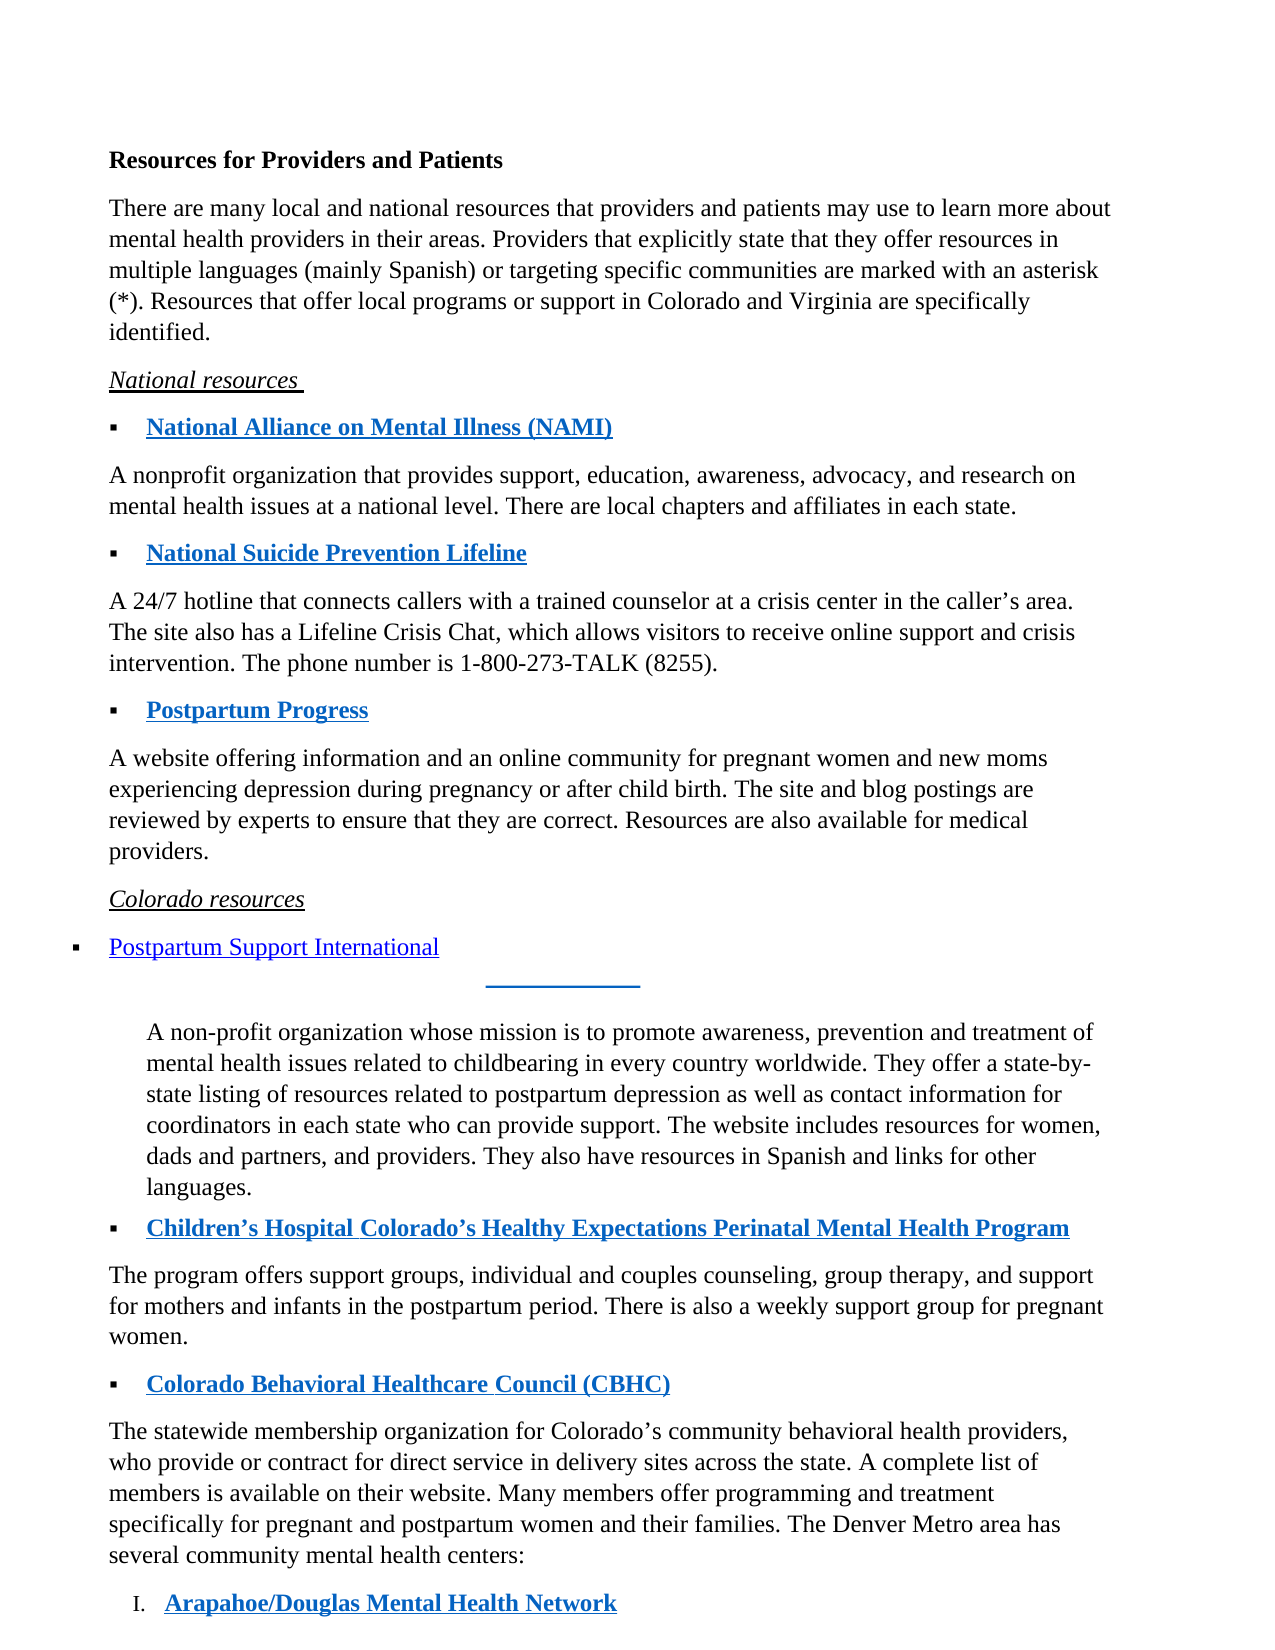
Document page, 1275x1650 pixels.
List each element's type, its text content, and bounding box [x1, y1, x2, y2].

list Colorado Behavioral Healthcare Council (CBHC) [108, 1369, 1212, 1397]
text National resources [108, 365, 1212, 394]
list National Alliance on Mental Illness (NAMI) [108, 412, 1212, 441]
list Children’s Hospital Colorado’s Healthy Expectations Perinatal Mental Health Program [108, 1213, 1212, 1242]
list Postpartum Support International [71, 932, 1212, 960]
text The statewide membership organization for Colorado’s community behavioral health providers, who provide or contract for direct service in delivery sites across the state. A complete list of members is available on their website. Many members offer programming and treatment specifically for pregnant and postpartum women and their families. The Denver Metro area has several community mental health centers: [108, 1416, 1113, 1569]
text There are many local and national resources that providers and patients may use to learn more about mental health providers in their areas. Providers that explicitly state that they offer resources in multiple languages (mainly Spanish) or targeting specific communities are marked with an asterisk (*). Resources that offer local programs or support in Colorado and Virginia are specifically identified. [108, 193, 1113, 346]
text Colorado resources [108, 884, 1212, 912]
text A nonprofit organization that provides support, education, awareness, advocacy, and research on mental health issues at a national level. There are local chapters and affiliates in each state. [108, 460, 1097, 520]
text A non-profit organization whose mission is to promote awareness, prevention and treatment of mental health issues related to childbearing in every country worldwide. They offer a state-by-state listing of resources related to postpartum depression as well as contact information for coordinators in each state who can provide support. The website includes resources for women, dads and partners, and providers. They also have resources in Spanish and links for other languages. [146, 1017, 1113, 1201]
text The program offers support groups, individual and couples counseling, group therapy, and support for mothers and infants in the postpartum period. There is also a weekly support group for pregnant women. [108, 1260, 1113, 1350]
list Arapahoe/Douglas Mental Health Network [132, 1588, 1212, 1617]
list Postpartum Progress [108, 696, 1212, 724]
text A website offering information and an online community for pregnant women and new moms experiencing depression during pregnancy or after child birth. The site and blog postings are reviewed by experts to ensure that they are correct. Resources are also available for medical providers. [108, 743, 1113, 865]
text A 24/7 hotline that connects callers with a trained counselor at a crisis center in the caller’s area. The site also has a Lifeline Crisis Chat, which allows visitors to receive online support and crisis intervention. The phone number is 1-800-273-TALK (8255). [108, 586, 1113, 677]
text Resources for Providers and Patients [108, 146, 1212, 174]
list National Suicide Prevention Lifeline [108, 538, 1212, 567]
